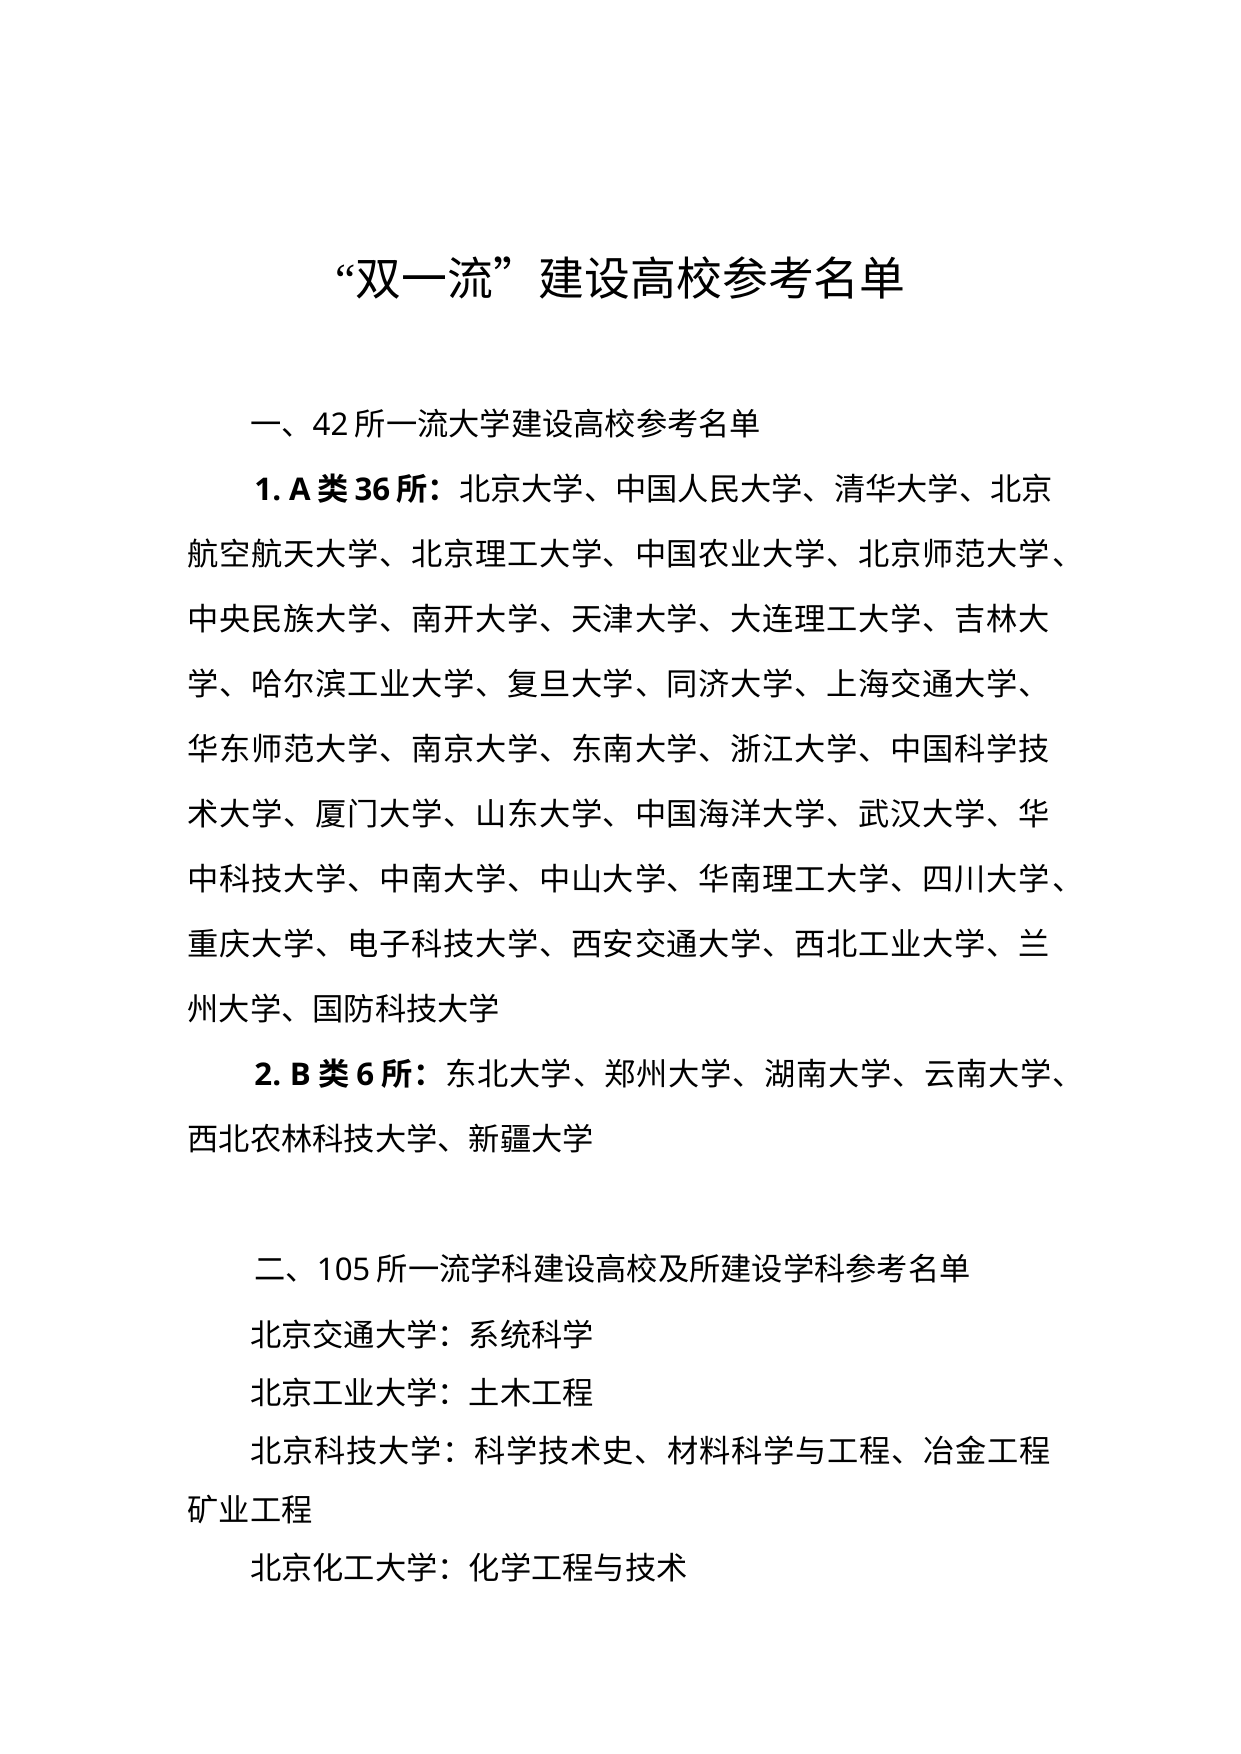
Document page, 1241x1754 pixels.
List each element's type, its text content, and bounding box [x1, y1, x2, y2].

text 二、105所一流学科建设高校及所建设学科参考名单 [187, 1234, 1053, 1299]
text 2. B类6所：东北大学、郑州大学、湖南大学、云南大学、西北农林科技大学、新疆大学 [187, 1039, 1053, 1169]
text “双一流”建设高校参考名单 [187, 227, 1053, 324]
text 北京化工大学：化学工程与技术 [187, 1533, 1053, 1591]
text 1. A类36所：北京大学、中国人民大学、清华大学、北京航空航天大学、北京理工大学、中国农业大学、北京师范大学、中央民族大学、南开大学、天津大学、大连理工大学、吉林大学、哈尔滨工业大学、复旦大学、同济大学、上海交通大学、华东师范大学、南京大学、东南大学、浙江大学、中国科学技术大学、厦门大学、山东大学、中国海洋大学、武汉大学、华中科技大学、中南大学、中山大学、华南理工大学、四川大学、重庆大学、电子科技大学、西安交通大学、西北工业大学、兰州大学、国防科技大学 [187, 454, 1053, 1039]
text 一、42所一流大学建设高校参考名单 [187, 389, 1053, 454]
text 北京工业大学：土木工程 [187, 1358, 1053, 1416]
text 北京科技大学：科学技术史、材料科学与工程、冶金工程、矿业工程 [187, 1416, 1053, 1533]
text 北京交通大学：系统科学 [187, 1299, 1053, 1358]
